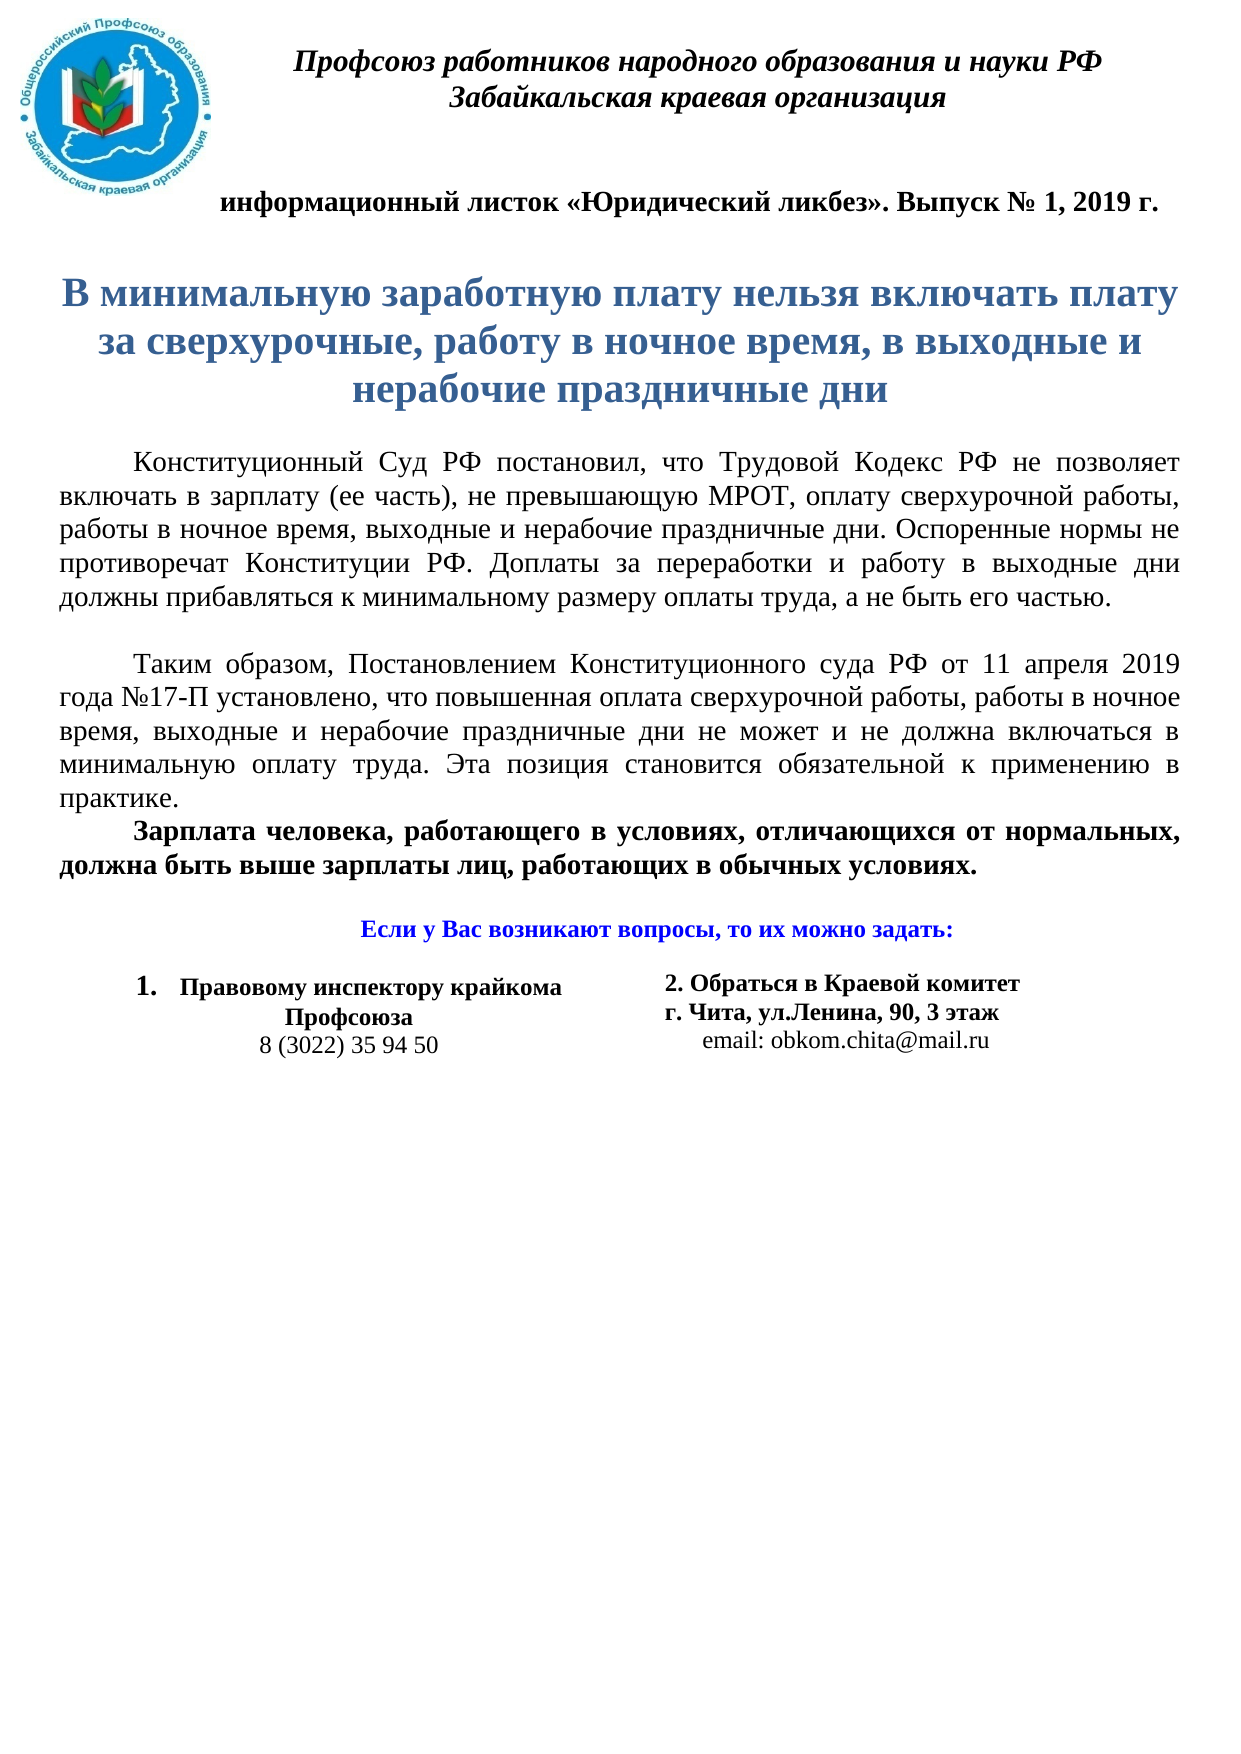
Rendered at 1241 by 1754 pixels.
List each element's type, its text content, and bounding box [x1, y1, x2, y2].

text Таким образом, Постановлением Конституционного суда РФ от 11 апреля 2019 года №17-П установлено, что повышенная оплата сверхурочной работы, работы в ночное время, выходные и нерабочие праздничные дни не может и не должна включаться в минимальную оплату труда. Эта позиция становится обязательной к применению в практике. [59, 646, 1181, 813]
table_header 2. Обраться в Краевой комитет г. Чита, ул.Ленина, 90, 3 этаж email: obkom.chita@mail.ru [620, 968, 1192, 1083]
subtitle В минимальную заработную плату нельзя включать плату за сверхурочные, работу в ночное время, в выходные и нерабочие праздничные дни [59, 267, 1181, 411]
text Если у Вас возникают вопросы, то их можно задать: [59, 914, 1181, 943]
table_header Правовому инспектору крайкома Профсоюза 8 (3022) 35 94 50 [48, 968, 620, 1083]
text информационный листок «Юридический ликбез». Выпуск № 1, 2019 г. [59, 184, 1181, 217]
title Конституционный Суд РФ постановил, что Трудовой Кодекс РФ не позволяет включать в зарплату (ее часть), не превышающую МРОТ, оплату сверхурочной работы, работы в ночное время, выходные и нерабочие праздничные дни. Оспоренные нормы не противоречат Конституции РФ. Доплаты за переработки и работу в выходные дни должны прибавляться к минимальному размеру оплаты труда, а не быть его частью. [59, 444, 1181, 612]
picture [20, 18, 211, 196]
text Зарплата человека, работающего в условиях, отличающихся от нормальных, должна быть выше зарплаты лиц, работающих в обычных условиях. [59, 813, 1181, 881]
